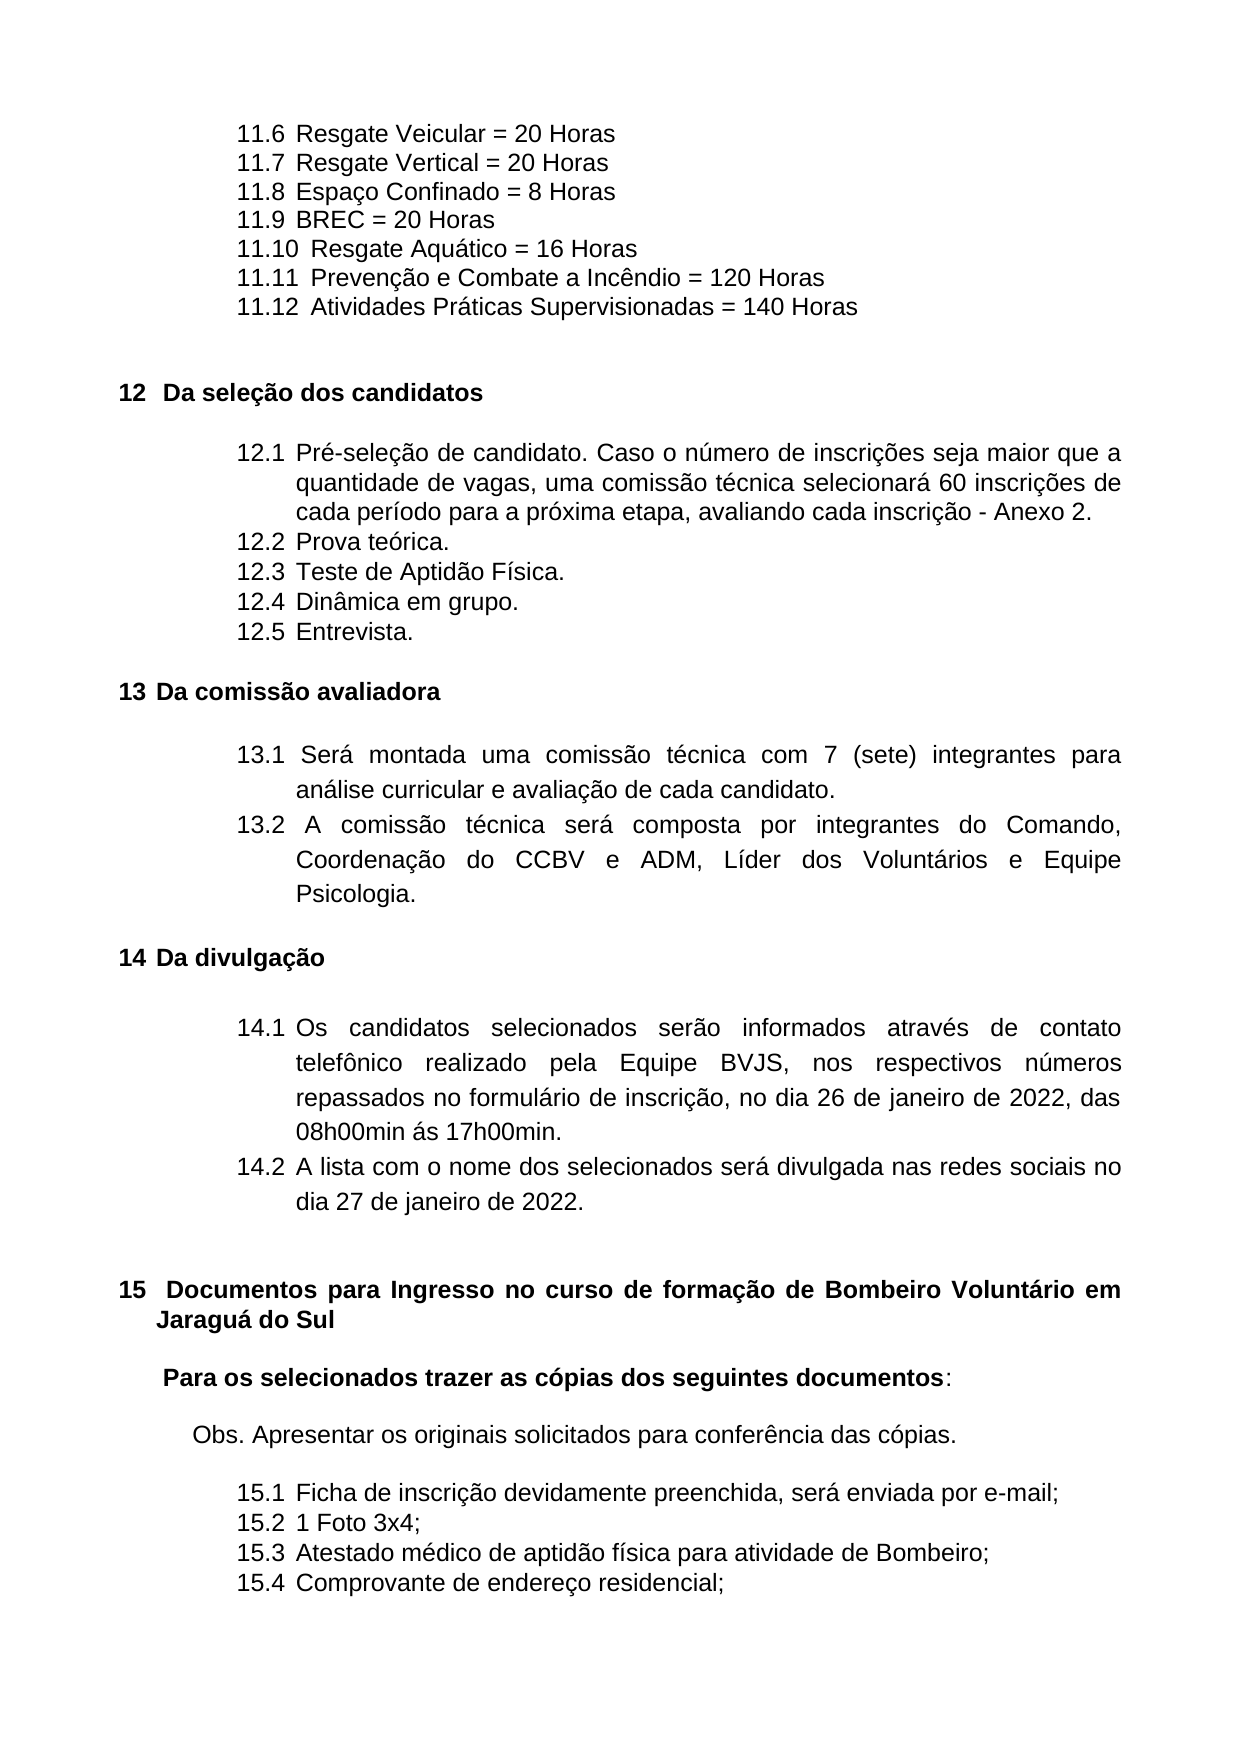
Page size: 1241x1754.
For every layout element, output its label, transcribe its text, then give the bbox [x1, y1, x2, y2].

list Prevenção e Combate a Incêndio = 120 Horas [236, 263, 1123, 292]
list Resgate Vertical = 20 Horas [236, 148, 1123, 177]
list A lista com o nome dos selecionados será divulgada nas redes sociais no dia 27 de janeiro de 2022. [236, 1146, 1123, 1216]
list Ficha de inscrição devidamente preenchida, será enviada por e-mail; [236, 1478, 1123, 1507]
list Dinâmica em grupo. [236, 587, 1123, 616]
text Obs. Apresentar os originais solicitados para conferência das cópias. [118, 1420, 1123, 1449]
list Resgate Veicular = 20 Horas [236, 119, 1123, 148]
list BREC = 20 Horas [236, 205, 1123, 234]
text 13.2 A comissão técnica será composta por integrantes do Comando, Coordenação do CCBV e ADM, Líder dos Voluntários e Equipe Psicologia. [236, 804, 1123, 908]
list Teste de Aptidão Física. [236, 557, 1123, 586]
list Documentos para Ingresso no curso de formação de Bombeiro Voluntário em Jaraguá do Sul [118, 1276, 1123, 1334]
list Da divulgação [118, 937, 1123, 972]
list Atestado médico de aptidão física para atividade de Bombeiro; [236, 1538, 1123, 1566]
list Os candidatos selecionados serão informados através de contato telefônico realizado pela Equipe BVJS, nos respectivos números repassados no formulário de inscrição, no dia 26 de janeiro de 2022, das 08h00min ás 17h00min. [237, 1007, 1123, 1146]
text 13.1 Será montada uma comissão técnica com 7 (sete) integrantes para análise curricular e avaliação de cada candidato. [236, 734, 1123, 804]
list Entrevista. [236, 617, 1123, 646]
list Pré-seleção de candidato. Caso o número de inscrições seja maior que a quantidade de vagas, uma comissão técnica selecionará 60 inscrições de cada período para a próxima etapa, avaliando cada inscrição - Anexo 2. [236, 438, 1123, 526]
list 1 Foto 3x4; [236, 1508, 1123, 1537]
text Para os selecionados trazer as cópias dos seguintes documentos: [119, 1363, 1123, 1392]
list Resgate Aquático = 16 Horas [236, 234, 1123, 263]
list Espaço Confinado = 8 Horas [236, 177, 1123, 205]
list Atividades Práticas Supervisionadas = 140 Horas [236, 292, 1123, 320]
list Da comissão avaliadora [118, 677, 1123, 706]
list Prova teórica. [236, 527, 1123, 556]
list Comprovante de endereço residencial; [236, 1568, 1123, 1596]
list Da seleção dos candidatos [118, 378, 1123, 407]
